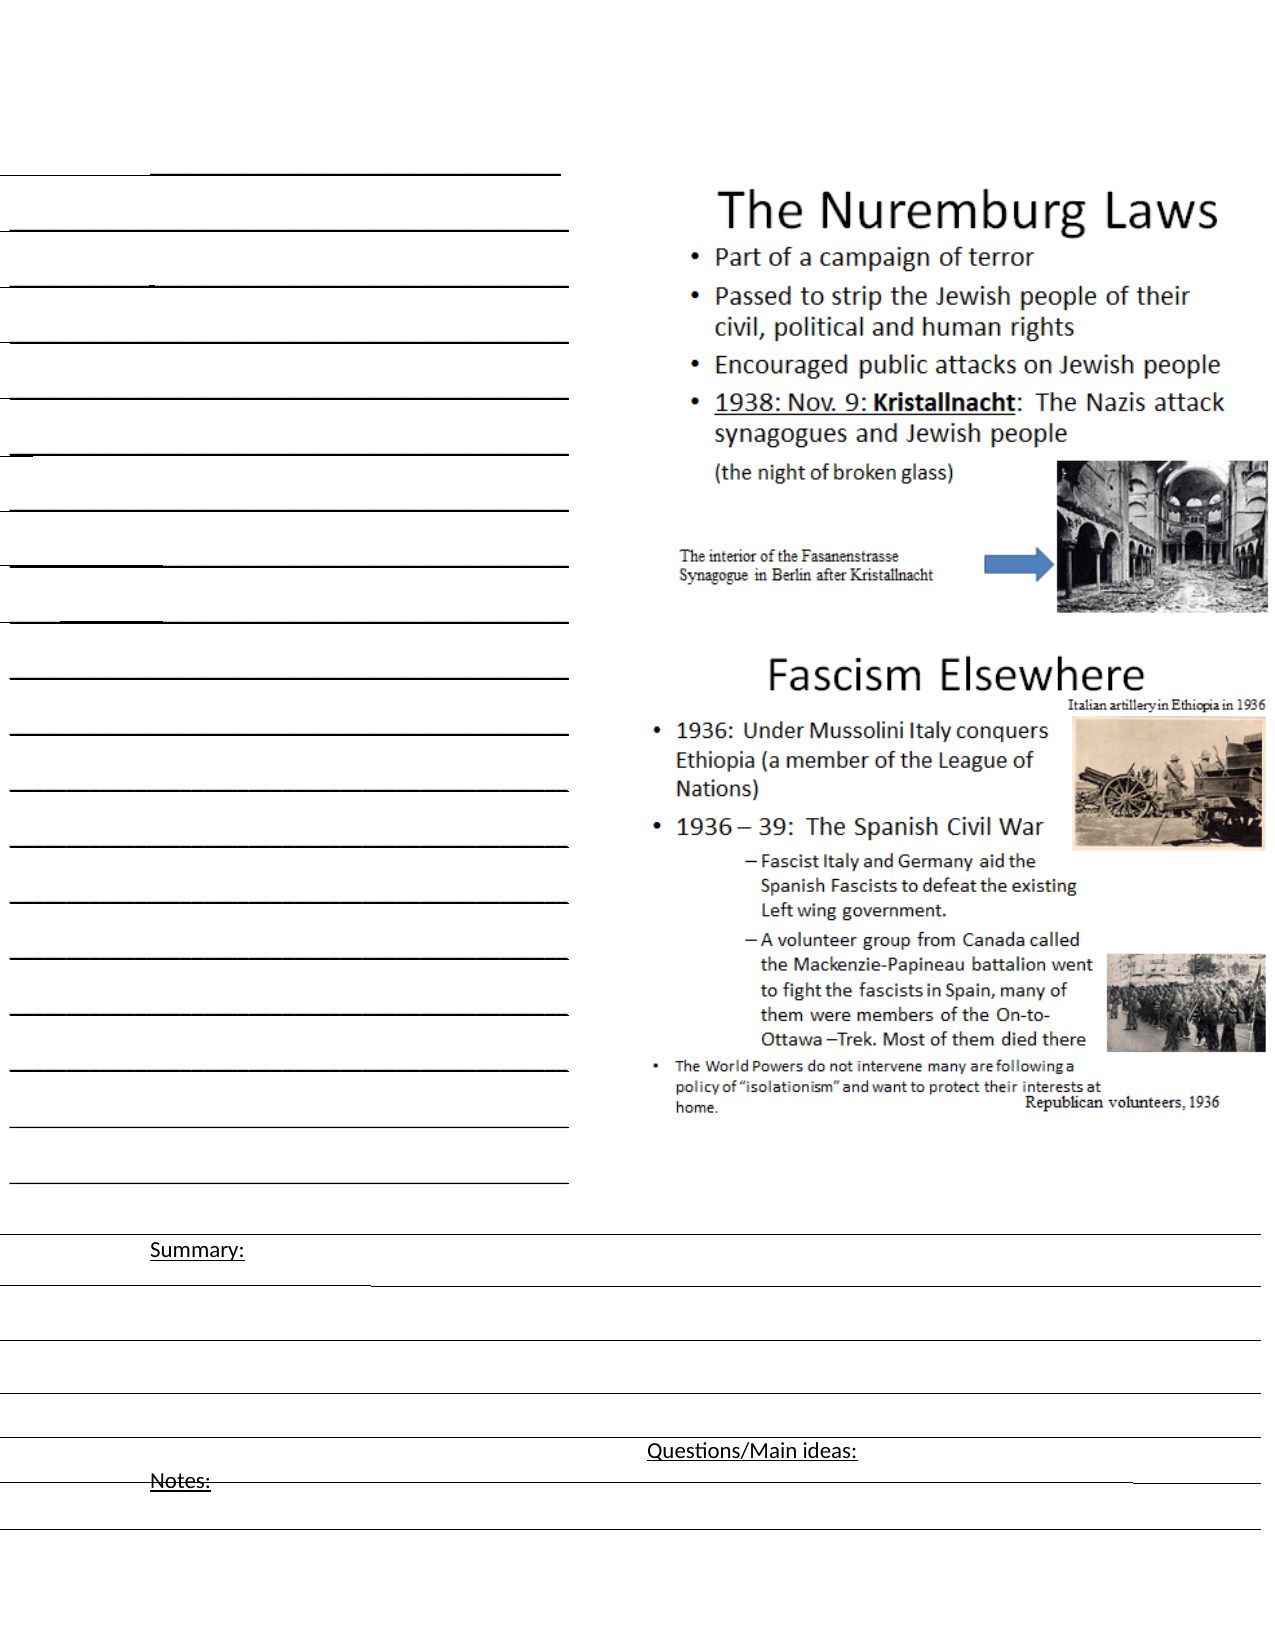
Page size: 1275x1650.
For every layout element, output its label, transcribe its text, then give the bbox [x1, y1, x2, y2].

text Notes: [9, 1466, 572, 1482]
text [9, 150, 572, 1187]
picture [646, 150, 1275, 633]
text Questions/Main ideas: [647, 1438, 1125, 1464]
picture [646, 653, 1266, 1118]
text Summary: [9, 1236, 572, 1264]
